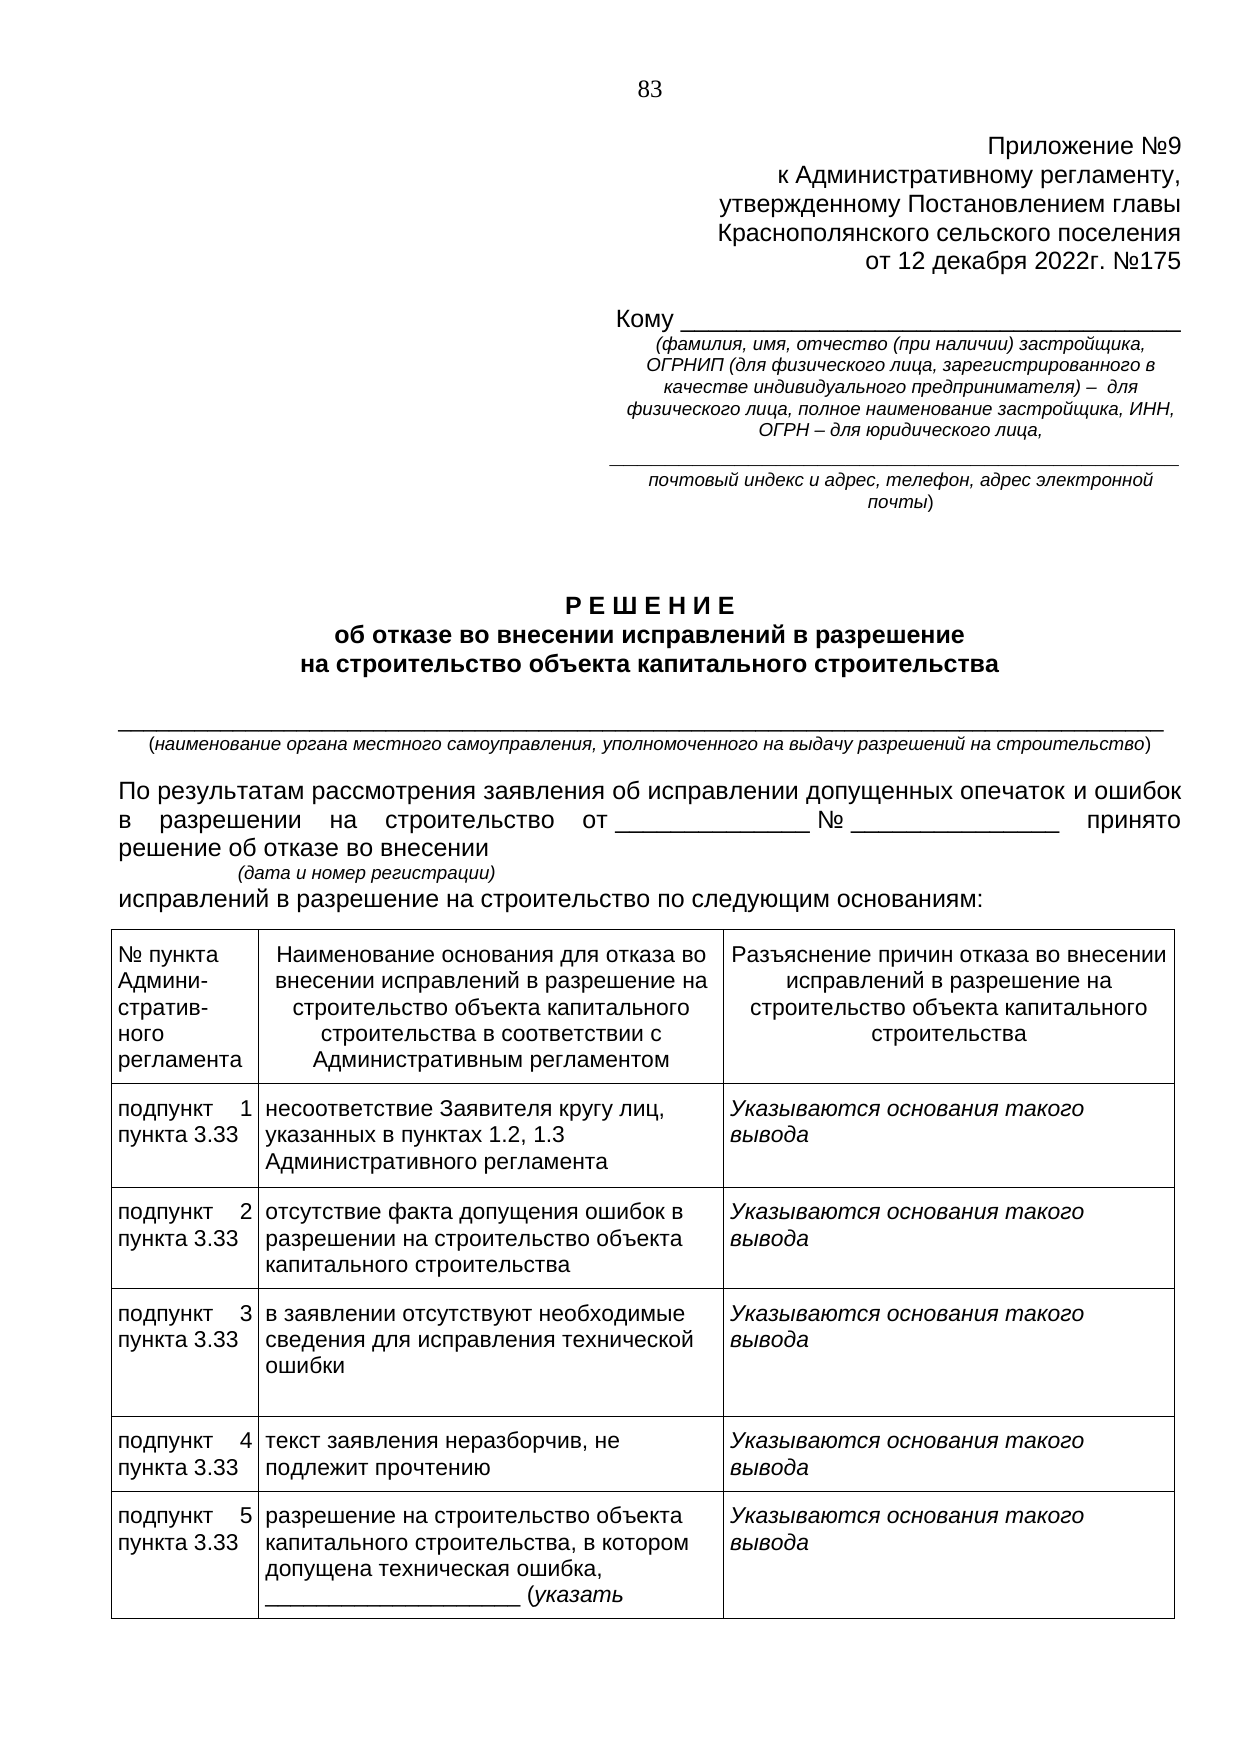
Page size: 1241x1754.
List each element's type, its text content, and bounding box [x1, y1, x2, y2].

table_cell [259, 1492, 723, 1618]
text _________________________________________ [118, 440, 1181, 469]
table_cell Указываются основания такого вывода [724, 1289, 1174, 1416]
text Краснополянского сельского поселения [384, 218, 1181, 246]
table_cell Указываются основания такого вывода [724, 1417, 1174, 1491]
text утвержденному Постановлением главы [384, 189, 1181, 218]
text Р Е Ш Е Н И Е об отказе во внесении исправлений в разрешение на строительство объекта капитального строительства [118, 591, 1181, 678]
text Кому ____________________________________ [118, 304, 1181, 333]
table_cell подпункт 3 пункта 3.33 [112, 1289, 258, 1416]
table_cell подпункт 1 пункта 3.33 [112, 1084, 258, 1187]
text к Административному регламенту, [384, 160, 1181, 189]
table_header № пункта Админи-стратив-ного регламента [112, 930, 258, 1083]
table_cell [112, 1492, 258, 1618]
table_cell Указываются основания такого вывода [724, 1188, 1174, 1288]
table_cell подпункт 4 пункта 3.33 [112, 1417, 258, 1491]
text (дата и номер регистрации) [118, 862, 1181, 884]
text от 12 декабря 2022г. №175 [472, 246, 1181, 275]
table_cell подпункт 2 пункта 3.33 [112, 1188, 258, 1288]
text По результатам рассмотрения заявления об исправлении допущенных опечаток и ошибок в разрешении на строительство от ______________ № _______________ принято решение об отказе во внесении [118, 776, 1181, 862]
table_cell текст заявления неразборчив, не подлежит прочтению [259, 1417, 723, 1491]
table_cell Указываются основания такого вывода [724, 1084, 1174, 1187]
text __________________________________________________________________________________ [118, 706, 1181, 733]
table_header Наименование основания для отказа во внесении исправлений в разрешение на строительство объекта капитального строительства в соответствии с Административным регламентом [259, 930, 723, 1083]
table_cell несоответствие Заявителя кругу лиц, указанных в пунктах 1.2, 1.3 Административного регламента [259, 1084, 723, 1187]
table_header Разъяснение причин отказа во внесении исправлений в разрешение на строительство объекта капитального строительства [724, 930, 1174, 1083]
table_cell отсутствие факта допущения ошибок в разрешении на строительство объекта капитального строительства [259, 1188, 723, 1288]
text почтовый индекс и адрес, телефон, адрес электронной почты) [620, 469, 1181, 512]
text (фамилия, имя, отчество (при наличии) застройщика, ОГРНИП (для физического лица, зарегистрированного в качестве индивидуального предпринимателя) – для физического лица, полное наименование застройщика, ИНН, ОГРН – для юридического лица, [620, 333, 1181, 440]
text (наименование органа местного самоуправления, уполномоченного на выдачу разрешений на строительство) [118, 733, 1181, 754]
text Приложение №9 [472, 131, 1181, 160]
table_cell в заявлении отсутствуют необходимые сведения для исправления технической ошибки [259, 1289, 723, 1416]
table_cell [724, 1492, 1174, 1618]
text исправлений в разрешение на строительство по следующим основаниям: [118, 884, 1181, 912]
